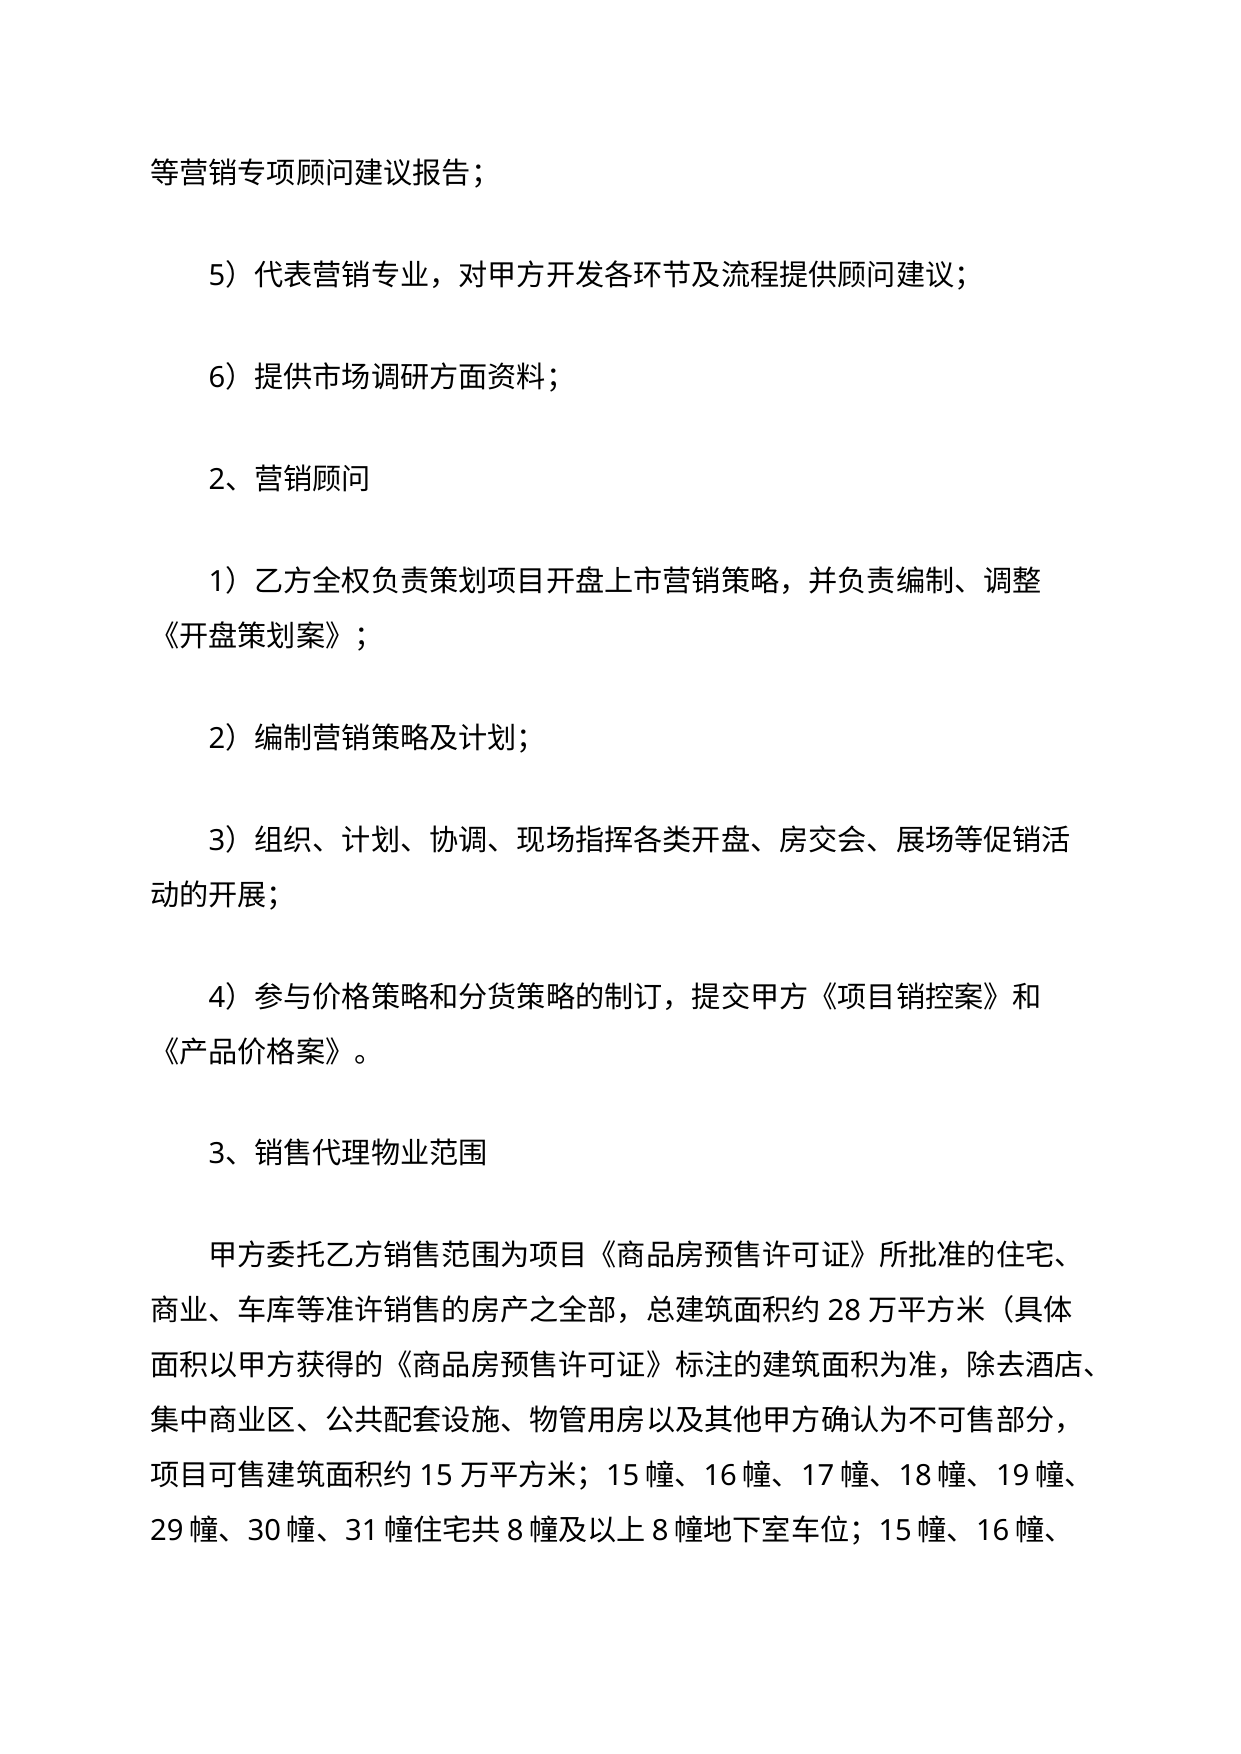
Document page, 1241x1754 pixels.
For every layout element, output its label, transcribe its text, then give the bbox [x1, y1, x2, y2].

text 2、营销顾问 [150, 456, 1090, 498]
text 3）组织、计划、协调、现场指挥各类开盘、房交会、展场等促销活动的开展； [150, 816, 1090, 914]
text 4）参与价格策略和分货策略的制订，提交甲方《项目销控案》和《产品价格案》。 [150, 973, 1090, 1071]
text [150, 150, 1090, 192]
text 2）编制营销策略及计划； [150, 714, 1090, 757]
text 5）代表营销专业，对甲方开发各环节及流程提供顾问建议； [150, 252, 1090, 294]
text 1）乙方全权负责策划项目开盘上市营销策略，并负责编制、调整《开盘策划案》； [150, 558, 1090, 655]
text 6）提供市场调研方面资料； [150, 354, 1090, 396]
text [150, 1232, 1090, 1549]
text 3、销售代理物业范围 [150, 1130, 1090, 1172]
